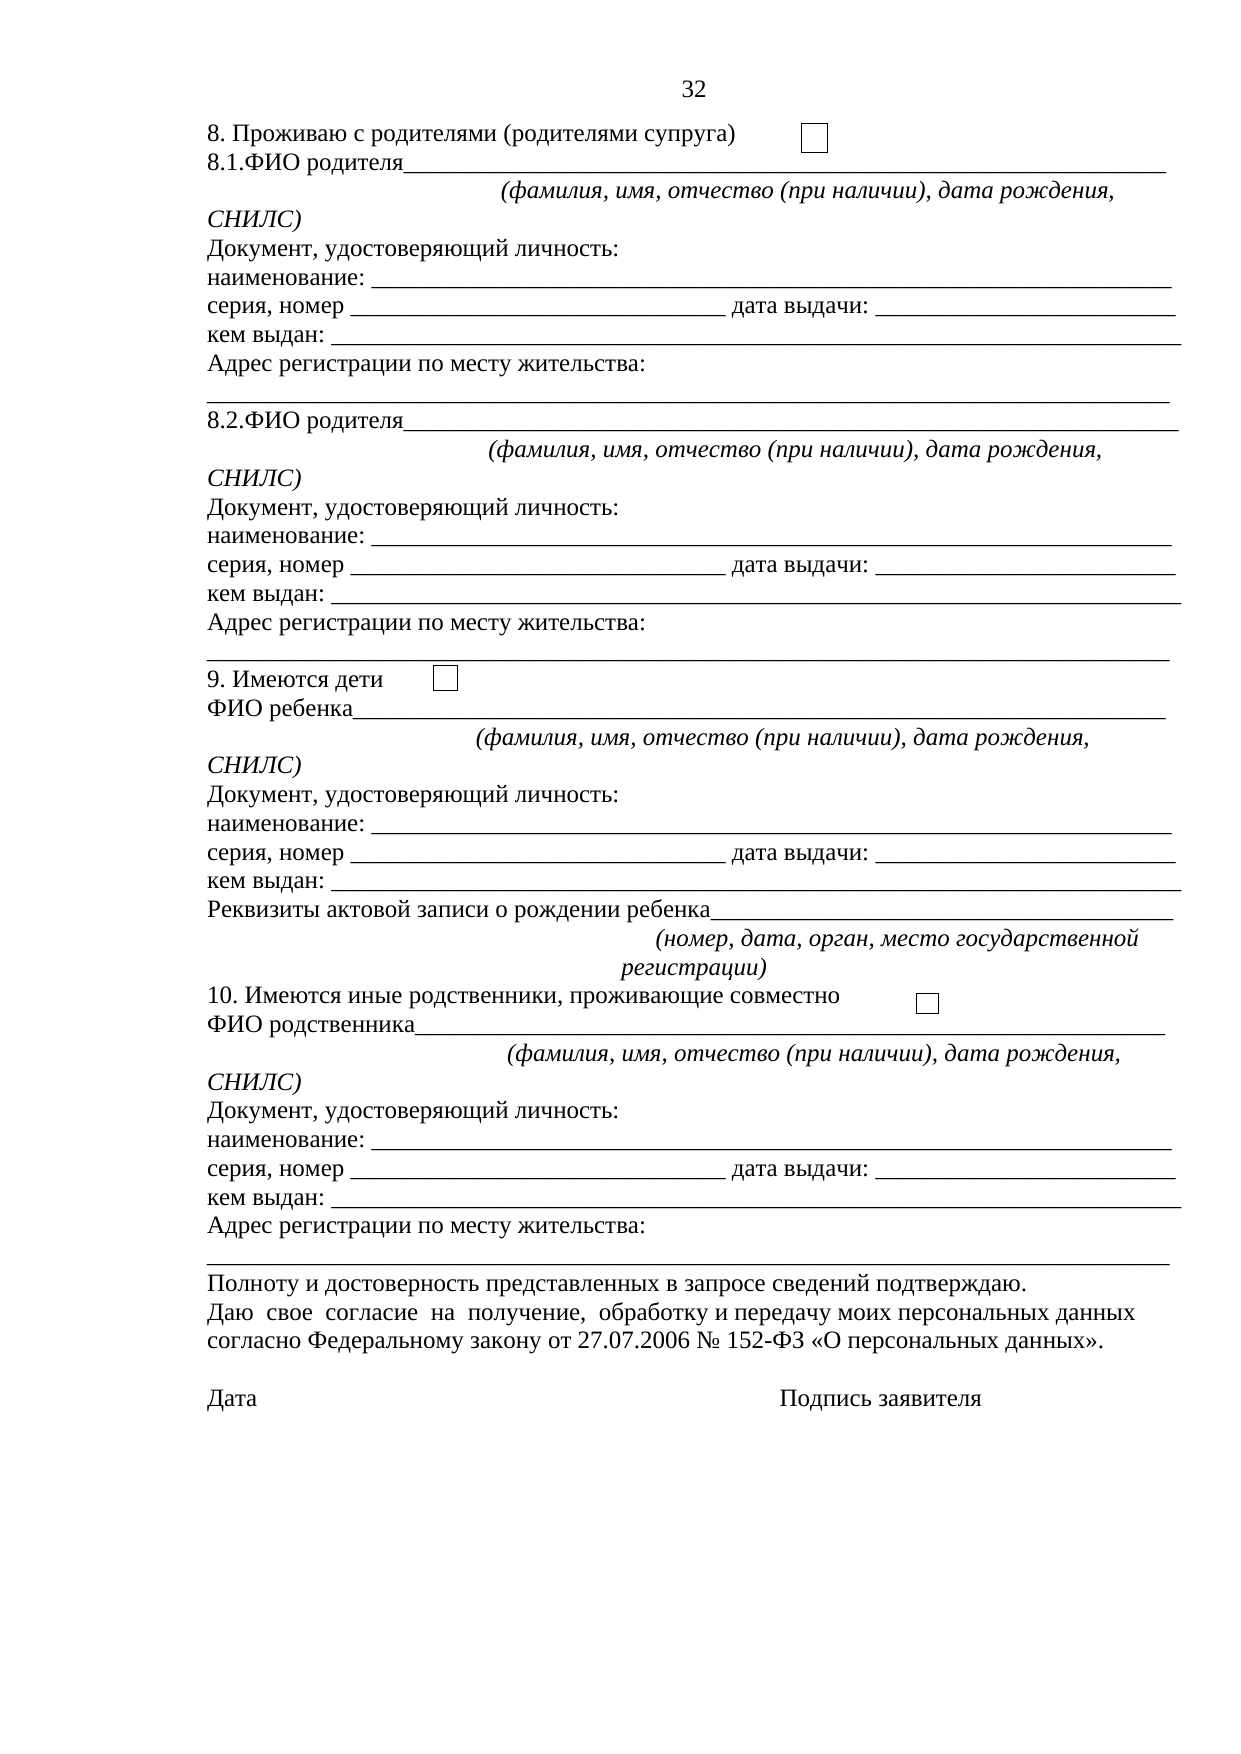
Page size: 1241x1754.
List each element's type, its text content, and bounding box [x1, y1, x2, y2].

text Адрес регистрации по месту жительства: _____________________________________________________________________________ [207, 1211, 1181, 1268]
text (фамилия, имя, отчество (при наличии), дата рождения, СНИЛС) [207, 1038, 1181, 1096]
text Полноту и достоверность представленных в запросе сведений подтверждаю. [207, 1268, 1181, 1297]
text (фамилия, имя, отчество (при наличии), дата рождения, СНИЛС) [207, 176, 1181, 233]
text Документ, удостоверяющий личность: [207, 233, 1181, 262]
text 9. Имеются дети [207, 664, 1181, 693]
text Адрес регистрации по месту жительства: _____________________________________________________________________________ [207, 348, 1181, 406]
text Даю свое согласие на получение, обработку и передачу моих персональных данных согласно Федеральному закону от 27.07.2006 № 152-ФЗ «О персональных данных». [207, 1297, 1181, 1354]
text серия, номер ______________________________ дата выдачи: ________________________ [207, 1153, 1181, 1182]
text Документ, удостоверяющий личность: [207, 1096, 1181, 1124]
text Дата Подпись заявителя [207, 1383, 1181, 1412]
text Адрес регистрации по месту жительства: _____________________________________________________________________________ [207, 607, 1181, 664]
text наименование: ________________________________________________________________ [207, 1124, 1181, 1153]
text Документ, удостоверяющий личность: [207, 492, 1181, 521]
text ФИО ребенка_________________________________________________________________ [207, 693, 1181, 722]
text 8. Проживаю с родителями (родителями супруга) [207, 118, 1181, 147]
text наименование: ________________________________________________________________ [207, 262, 1181, 291]
text кем выдан: ____________________________________________________________________ [207, 319, 1181, 348]
text серия, номер ______________________________ дата выдачи: ________________________ [207, 837, 1181, 866]
text Реквизиты актовой записи о рождении ребенка_____________________________________ [207, 894, 1181, 923]
text кем выдан: ____________________________________________________________________ [207, 866, 1181, 894]
text серия, номер ______________________________ дата выдачи: ________________________ [207, 549, 1181, 578]
text Документ, удостоверяющий личность: [207, 779, 1181, 808]
text наименование: ________________________________________________________________ [207, 808, 1181, 837]
text 10. Имеются иные родственники, проживающие совместно [207, 981, 1181, 1009]
text наименование: ________________________________________________________________ [207, 521, 1181, 549]
text (номер, дата, орган, место государственной регистрации) [207, 923, 1181, 981]
text ФИО родственника____________________________________________________________ [207, 1009, 1181, 1038]
text кем выдан: ____________________________________________________________________ [207, 578, 1181, 607]
text 8.1.ФИО родителя_____________________________________________________________ [207, 147, 1181, 176]
text серия, номер ______________________________ дата выдачи: ________________________ [207, 291, 1181, 319]
text 8.2.ФИО родителя______________________________________________________________ [207, 406, 1181, 434]
text кем выдан: ____________________________________________________________________ [207, 1182, 1181, 1211]
text (фамилия, имя, отчество (при наличии), дата рождения, СНИЛС) [207, 434, 1181, 492]
text (фамилия, имя, отчество (при наличии), дата рождения, СНИЛС) [207, 722, 1181, 779]
